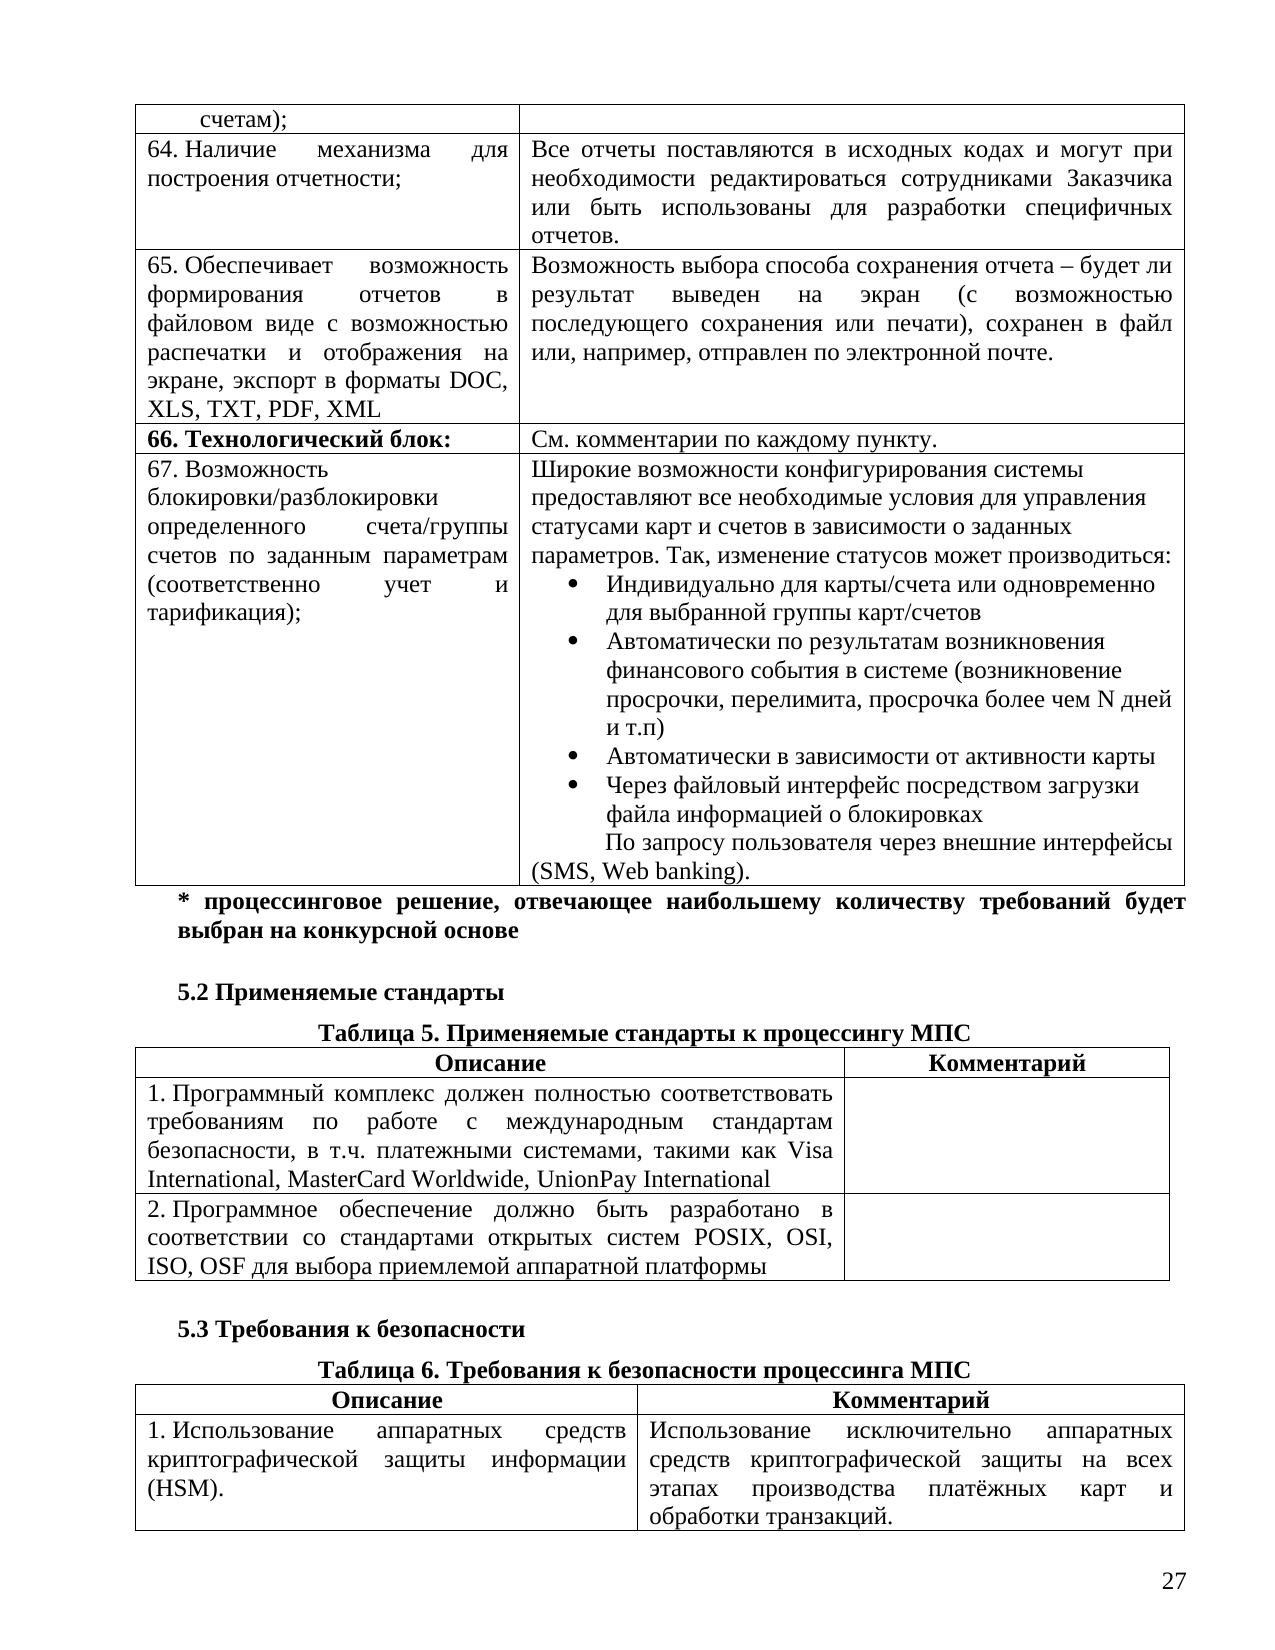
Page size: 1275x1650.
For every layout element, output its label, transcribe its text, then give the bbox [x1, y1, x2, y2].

table_cell См. комментарии по каждому пункту. [520, 424, 1184, 453]
table_header Комментарий [638, 1385, 1184, 1414]
table_cell 2. Программное обеспечение должно быть разработано в соответствии со стандартами открытых систем POSIX, OSI, ISO, OSF для выбора приемлемой аппаратной платформы [136, 1194, 844, 1280]
subtitle Применяемые стандарты [177, 977, 1186, 1006]
table_cell [845, 1078, 1169, 1193]
table_cell 64. Наличие механизма для построения отчетности; [136, 134, 519, 249]
table_cell 1. Использование аппаратных средств криптографической защиты информации (HSM). [136, 1415, 637, 1530]
subtitle * процессинговое решение, отвечающее наибольшему количеству требований будет выбран на конкурсной основе [177, 886, 1186, 943]
table_cell 65. Обеспечивает возможность формирования отчетов в файловом виде с возможностью распечатки и отображения на экране, экспорт в форматы DOC, XLS, TXT, PDF, XML [136, 250, 519, 423]
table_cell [520, 105, 1184, 133]
text Таблица 6. Требования к безопасности процессинга МПС [140, 1356, 1149, 1384]
table_header Комментарий [845, 1048, 1169, 1077]
table_cell 1. Программный комплекс должен полностью соответствовать требованиям по работе с международным стандартам безопасности, в т.ч. платежными системами, такими как Visa International, MasterCard Worldwide, UnionPay International [136, 1078, 844, 1193]
table_header Описание [136, 1048, 844, 1077]
subtitle Требования к безопасности [177, 1314, 1186, 1343]
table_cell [136, 105, 519, 133]
table_cell 66. Технологический блок: [136, 424, 519, 453]
table_cell 67. Возможность блокировки/разблокировки определенного счета/группы счетов по заданным параметрам (соответственно учет и тарификация); [136, 454, 519, 885]
table_cell Возможность выбора способа сохранения отчета – будет ли результат выведен на экран (с возможностью последующего сохранения или печати), сохранен в файл или, например, отправлен по электронной почте. [520, 250, 1184, 423]
table_header Описание [136, 1385, 637, 1414]
table_cell Все отчеты поставляются в исходных кодах и могут при необходимости редактироваться сотрудниками Заказчика или быть использованы для разработки специфичных отчетов. [520, 134, 1184, 249]
table_cell [845, 1194, 1169, 1280]
text Таблица 5. Применяемые стандарты к процессингу МПС [140, 1018, 1149, 1047]
table_cell Широкие возможности конфигурирования системы предоставляют все необходимые условия для управления статусами карт и счетов в зависимости о заданных параметров. Так, изменение статусов может производиться: Индивидуально для карты/счета или одновременно для выбранной группы карт/счетов Автоматически по результатам возникновения финансового события в системе (возникновение просрочки, перелимита, просрочка более чем N дней и т.п) Автоматически в зависимости от активности карты Через файловый интерфейс посредством загрузки файла информацией о блокировках По запросу пользователя через внешние интерфейсы (SMS, Web banking). [520, 454, 1184, 885]
table_cell Использование исключительно аппаратных средств криптографической защиты на всех этапах производства платёжных карт и обработки транзакций. [638, 1415, 1184, 1530]
